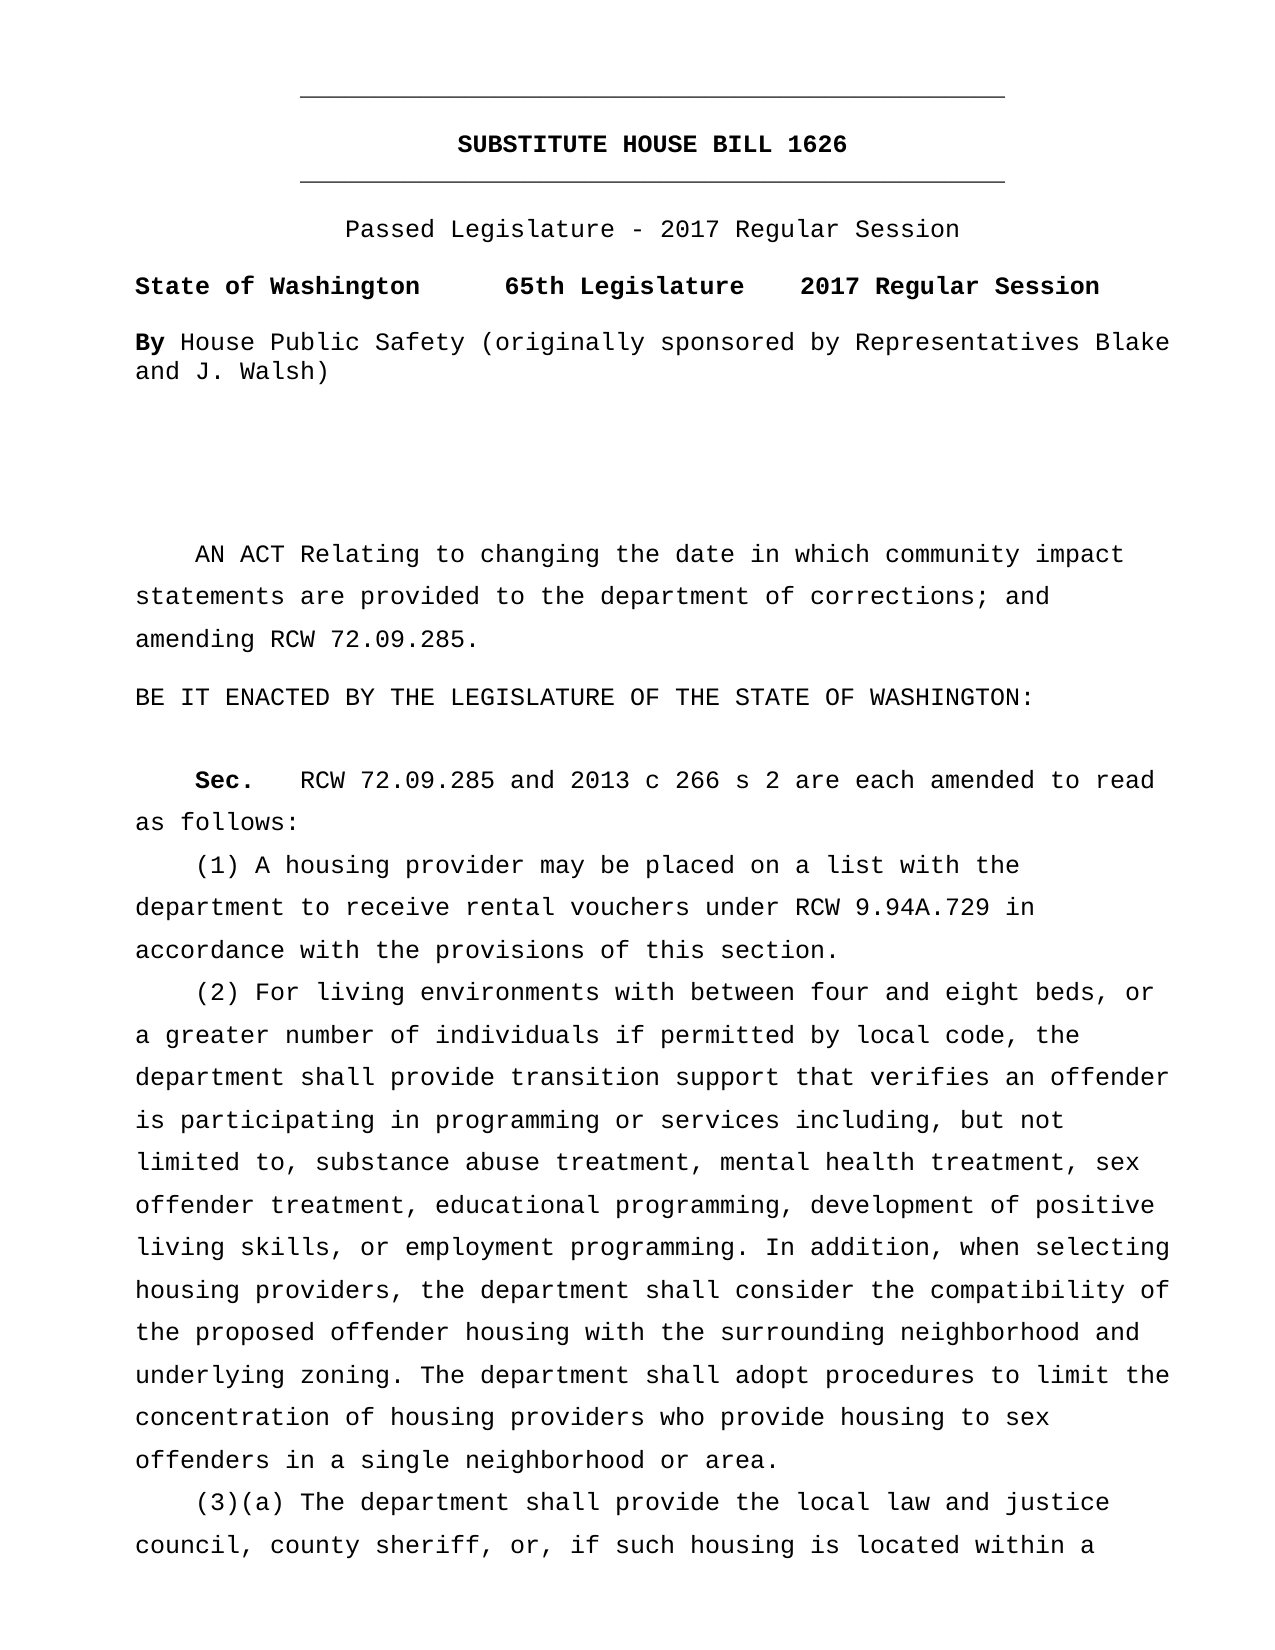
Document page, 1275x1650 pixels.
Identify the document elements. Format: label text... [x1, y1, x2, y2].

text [135, 1477, 1170, 1562]
text _______________________________________________ [135, 75, 1170, 103]
text (1) A housing provider may be placed on a list with the department to receive rental vouchers under RCW 9.94A.729 in accordance with the provisions of this section. [135, 839, 1170, 967]
text Passed Legislature - 2017 Regular Session [135, 217, 1170, 245]
text Sec. RCW 72.09.285 and 2013 c 266 s 2 are each amended to read as follows: [135, 754, 1170, 839]
text AN ACT Relating to changing the date in which community impact statements are provided to the department of corrections; and amending RCW 72.09.285. [135, 528, 1170, 656]
text SUBSTITUTE HOUSE BILL 1626 [135, 132, 1170, 160]
text State of Washington 65th Legislature 2017 Regular Session [135, 273, 1170, 302]
text BE IT ENACTED BY THE LEGISLATURE OF THE STATE OF WASHINGTON: [135, 684, 1170, 712]
text (2) For living environments with between four and eight beds, or a greater number of individuals if permitted by local code, the department shall provide transition support that verifies an offender is participating in programming or services including, but not limited to, substance abuse treatment, mental health treatment, sex offender treatment, educational programming, development of positive living skills, or employment programming. In addition, when selecting housing providers, the department shall consider the compatibility of the proposed offender housing with the surrounding neighborhood and underlying zoning. The department shall adopt procedures to limit the concentration of housing providers who provide housing to sex offenders in a single neighborhood or area. [135, 967, 1170, 1477]
text _______________________________________________ [135, 160, 1170, 188]
text By House Public Safety (originally sponsored by Representatives Blake and J. Walsh) [135, 330, 1170, 387]
